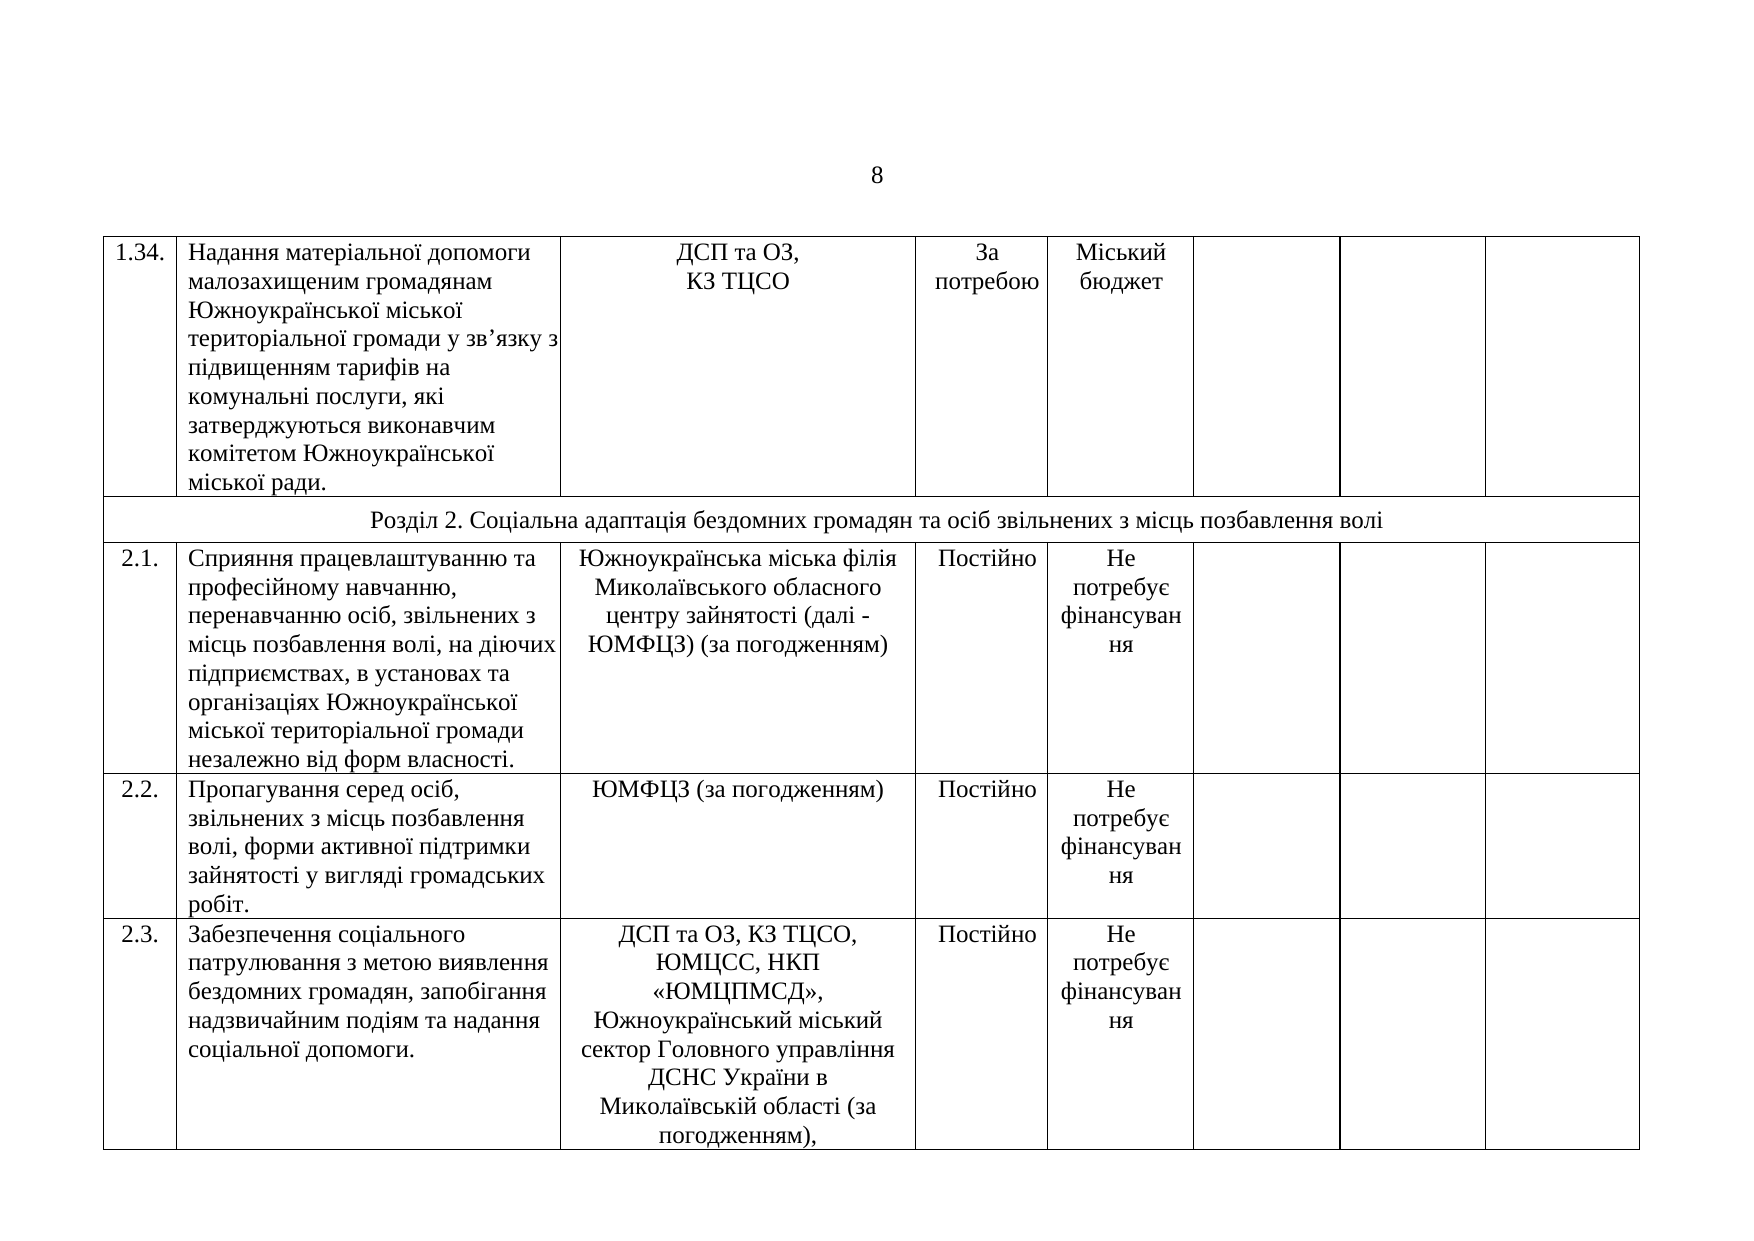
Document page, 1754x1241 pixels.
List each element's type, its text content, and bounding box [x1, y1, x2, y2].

table_cell ЮМФЦЗ (за погодженням) [561, 774, 915, 918]
table_cell 2.3. [104, 919, 176, 1149]
table_cell Сприяння працевлаштуванню та професійному навчанню, перенавчанню осіб, звільнених з місць позбавлення волі, на діючих підприємствах, в установах та організаціях Южноукраїнської міської територіальної громади незалежно від форм власності. [177, 543, 560, 773]
table_cell Пропагування серед осіб, звільнених з місць позбавлення волі, форми активної підтримки зайнятості у вигляді громадських робіт. [177, 774, 560, 918]
table_cell [1341, 237, 1485, 496]
table_cell Міський бюджет [1048, 237, 1193, 496]
table_cell Постійно [916, 543, 1047, 773]
table_cell Постійно [916, 774, 1047, 918]
table_cell Не потребує фінансування [1048, 543, 1193, 773]
table_cell Розділ 2. Соціальна адаптація бездомних громадян та осіб звільнених з місць позбавлення волі [104, 497, 1639, 542]
table_cell За потребою [916, 237, 1047, 496]
table_cell [1341, 774, 1485, 918]
table_cell [1194, 774, 1339, 918]
table_cell [1341, 543, 1485, 773]
table_cell [1194, 919, 1339, 1149]
table_cell [1341, 919, 1485, 1149]
table_cell [1486, 237, 1639, 496]
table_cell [561, 919, 915, 1149]
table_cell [1048, 919, 1193, 1149]
table_cell [1486, 543, 1639, 773]
table_cell [1486, 919, 1639, 1149]
table_cell 2.1. [104, 543, 176, 773]
table_cell [1194, 543, 1339, 773]
table_cell [1486, 774, 1639, 918]
table_cell 1.34. [104, 237, 176, 496]
table_cell ДСП та ОЗ, КЗ ТЦСО [561, 237, 915, 496]
table_cell Надання матеріальної допомоги малозахищеним громадянам Южноукраїнської міської територіальної громади у зв’язку з підвищенням тарифів на комунальні послуги, які затверджуються виконавчим комітетом Южноукраїнської міської ради. [177, 237, 560, 496]
table_cell Южноукраїнська міська філія Миколаївського обласного центру зайнятості (далі - ЮМФЦЗ) (за погодженням) [561, 543, 915, 773]
table_cell Постійно [916, 919, 1047, 1149]
table_cell 2.2. [104, 774, 176, 918]
table_cell Не потребує фінансування [1048, 774, 1193, 918]
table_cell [177, 919, 560, 1149]
table_cell [1194, 237, 1339, 496]
